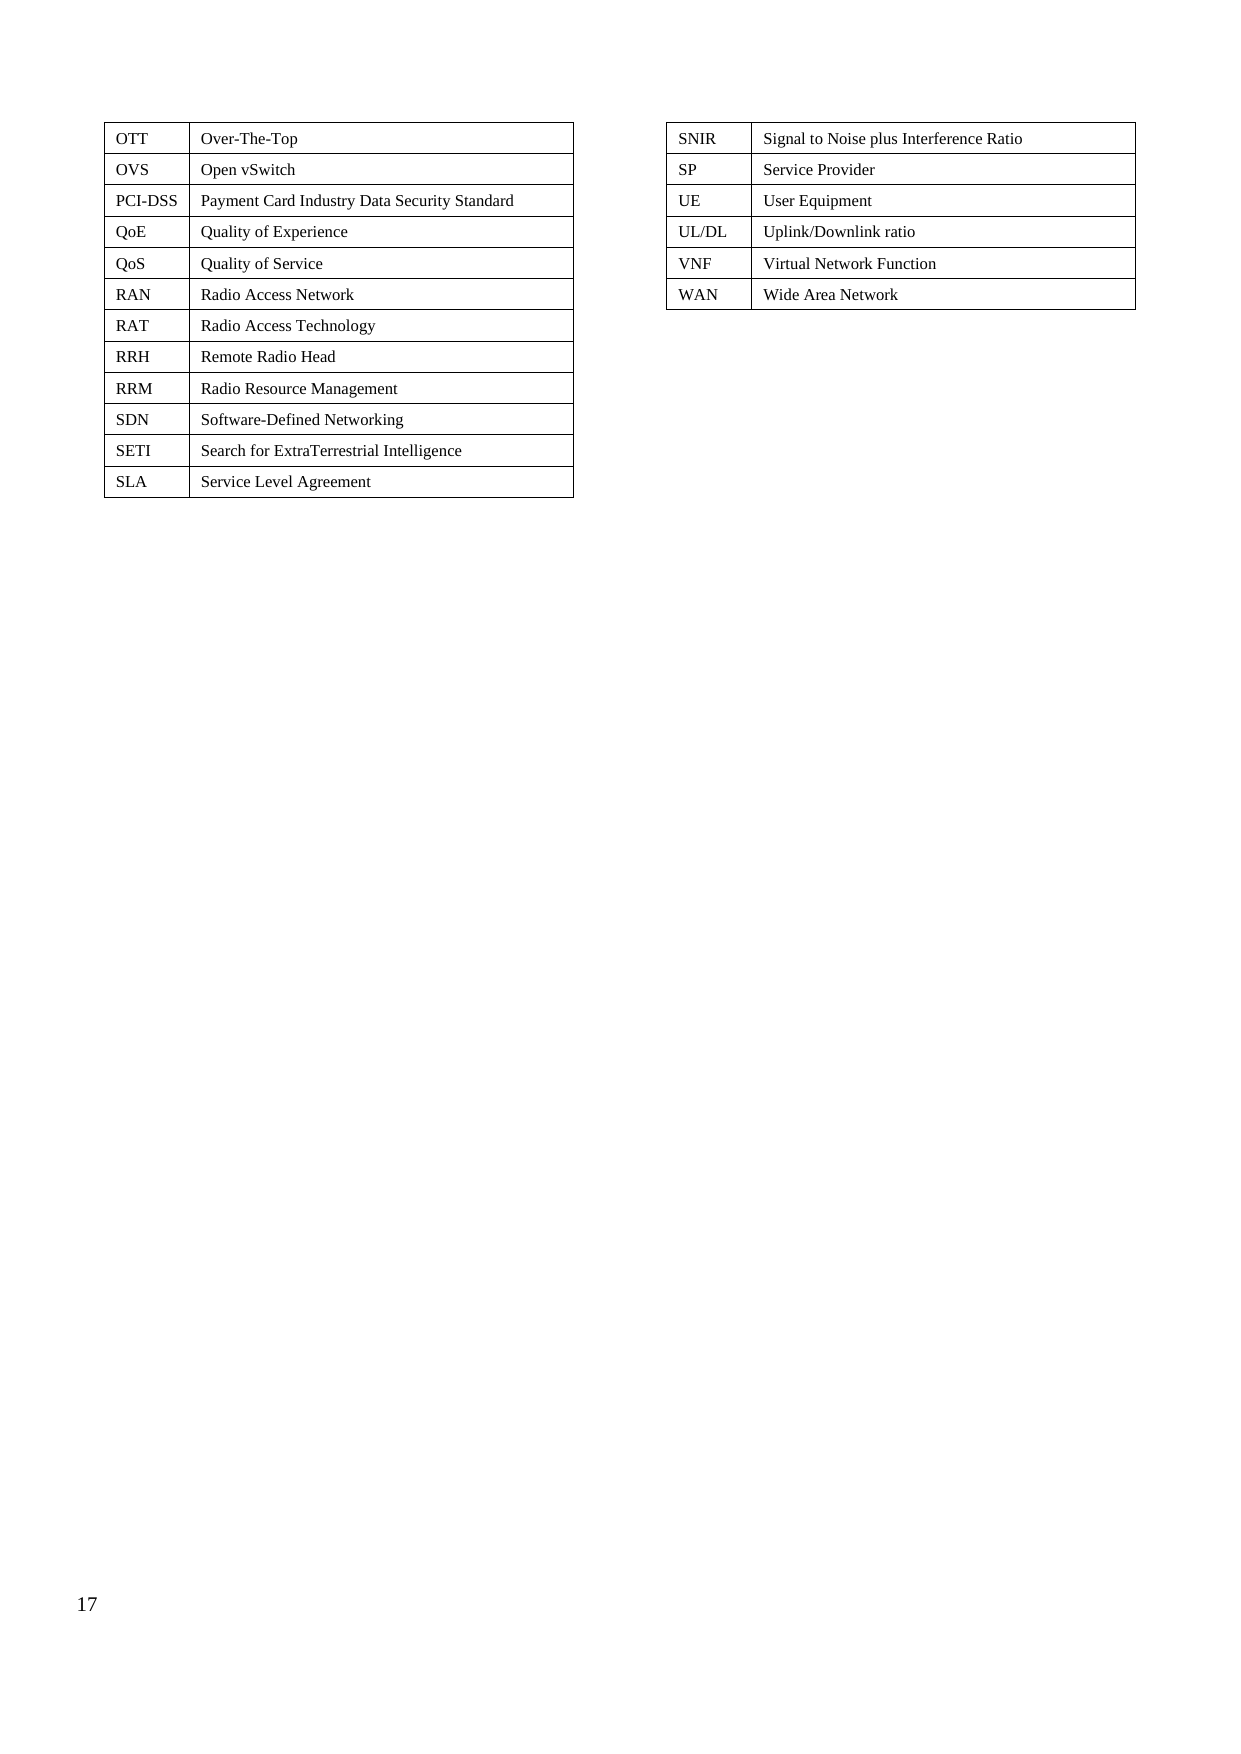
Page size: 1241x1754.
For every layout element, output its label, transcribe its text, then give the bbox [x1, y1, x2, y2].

table_cell Wide Area Network [752, 279, 1135, 309]
table_cell Over-The-Top [190, 123, 573, 153]
table_cell VNF [667, 248, 751, 278]
table_cell RRM [105, 373, 189, 403]
table_cell UL/DL [667, 217, 751, 247]
table_cell RAN [105, 279, 189, 309]
table_cell Service Provider [752, 154, 1135, 184]
table_cell Open vSwitch [190, 154, 573, 184]
table_cell Virtual Network Function [752, 248, 1135, 278]
table_cell RAT [105, 310, 189, 341]
table_cell QoE [105, 217, 189, 247]
table_cell SP [667, 154, 751, 184]
table_cell QoS [105, 248, 189, 278]
table_cell User Equipment [752, 185, 1135, 216]
table_cell Quality of Service [190, 248, 573, 278]
table_cell OTT [105, 123, 189, 153]
table_cell Remote Radio Head [190, 342, 573, 372]
table_cell SLA [105, 467, 189, 497]
table_cell WAN [667, 279, 751, 309]
table_cell Signal to Noise plus Interference Ratio [752, 123, 1135, 153]
table_cell UE [667, 185, 751, 216]
table_cell SETI [105, 435, 189, 466]
table_cell Payment Card Industry Data Security Standard [190, 185, 573, 216]
table_cell SNIR [667, 123, 751, 153]
table_cell Radio Access Network [190, 279, 573, 309]
table_cell Uplink/Downlink ratio [752, 217, 1135, 247]
table_cell RRH [105, 342, 189, 372]
table_cell Radio Access Technology [190, 310, 573, 341]
table_cell Service Level Agreement [190, 467, 573, 497]
table_cell Search for ExtraTerrestrial Intelligence [190, 435, 573, 466]
table_cell OVS [105, 154, 189, 184]
table_cell PCI-DSS [105, 185, 189, 216]
table_cell SDN [105, 404, 189, 434]
table_cell Radio Resource Management [190, 373, 573, 403]
table_cell Software-Defined Networking [190, 404, 573, 434]
table_cell Quality of Experience [190, 217, 573, 247]
